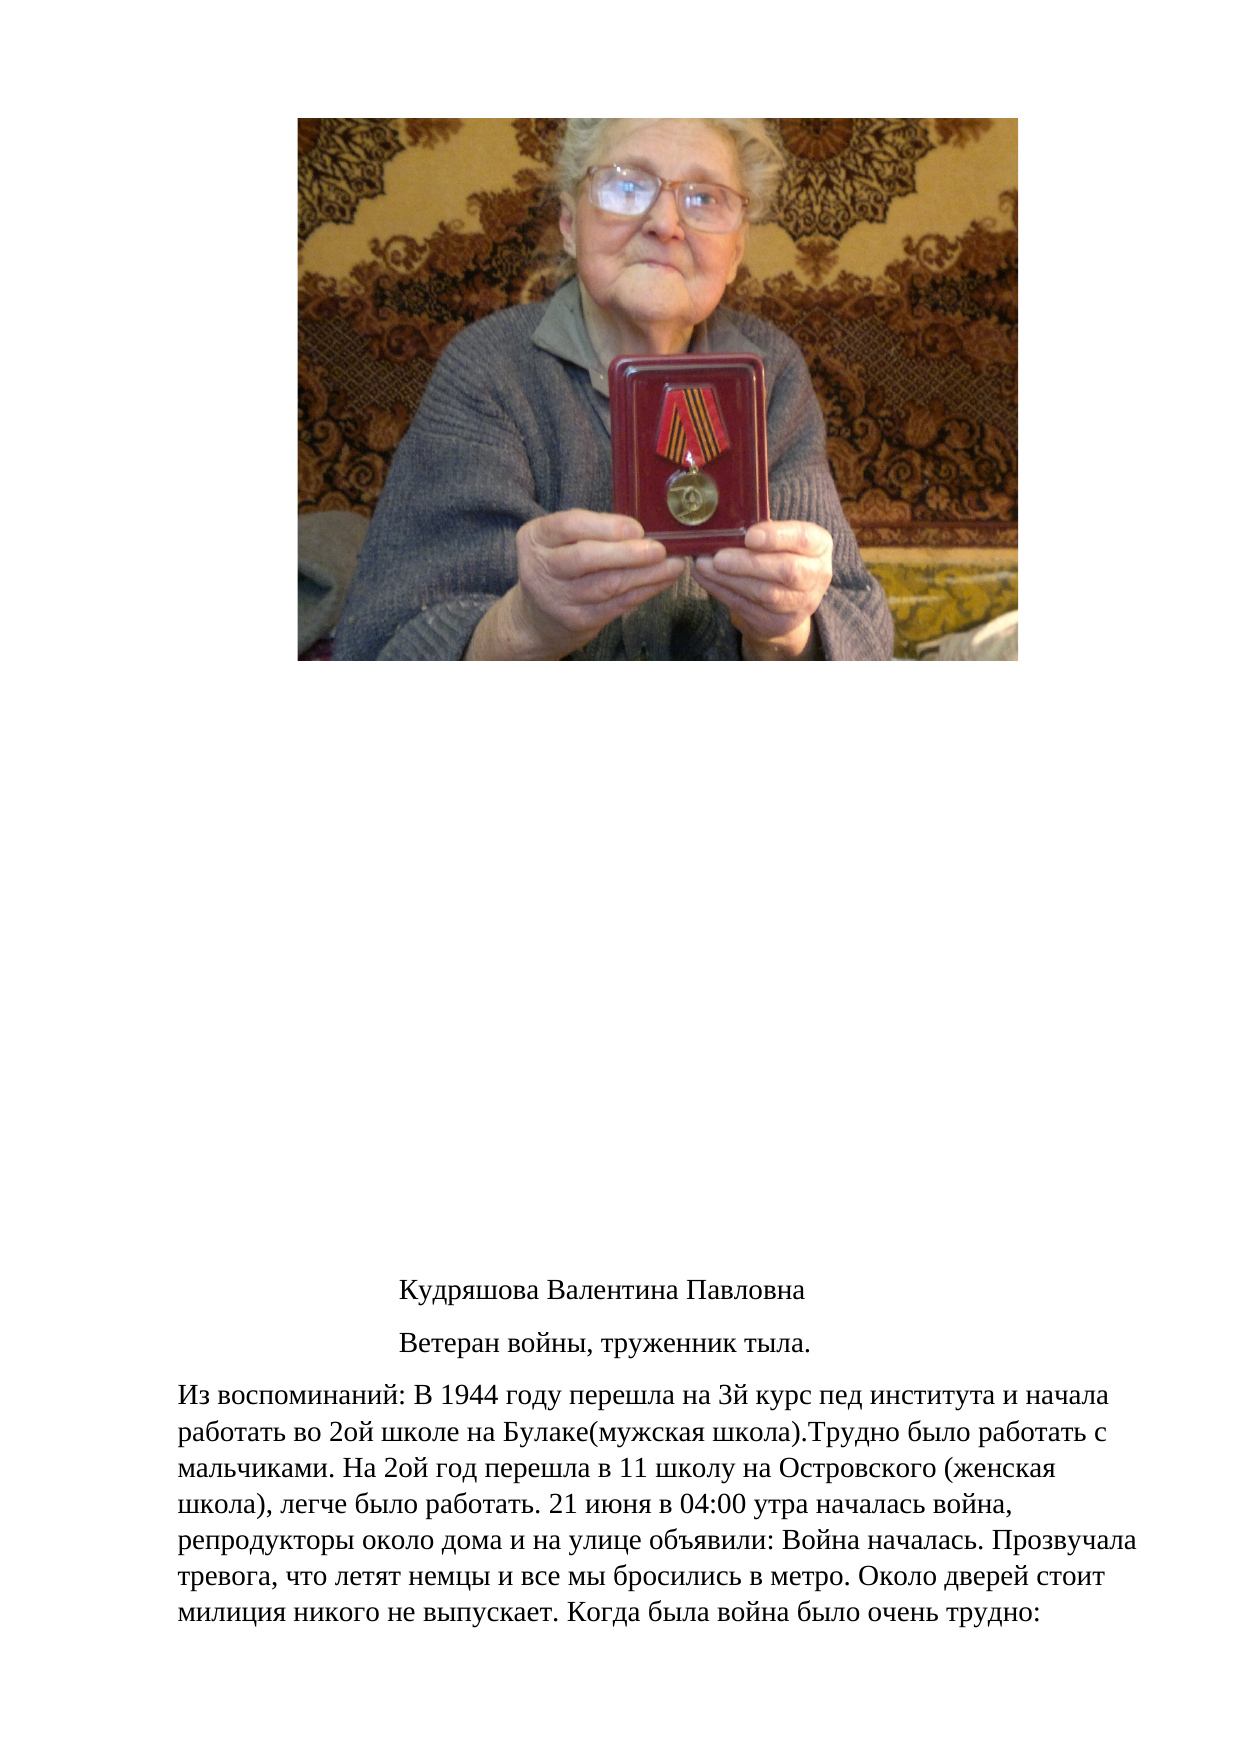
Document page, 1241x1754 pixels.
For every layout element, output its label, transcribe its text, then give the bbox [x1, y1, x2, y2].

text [177, 1377, 1152, 1628]
picture [296, 118, 1017, 659]
text Ветеран войны, труженник тыла. [325, 1325, 1152, 1358]
text Кудряшова Валентина Павловна [325, 1272, 1152, 1305]
